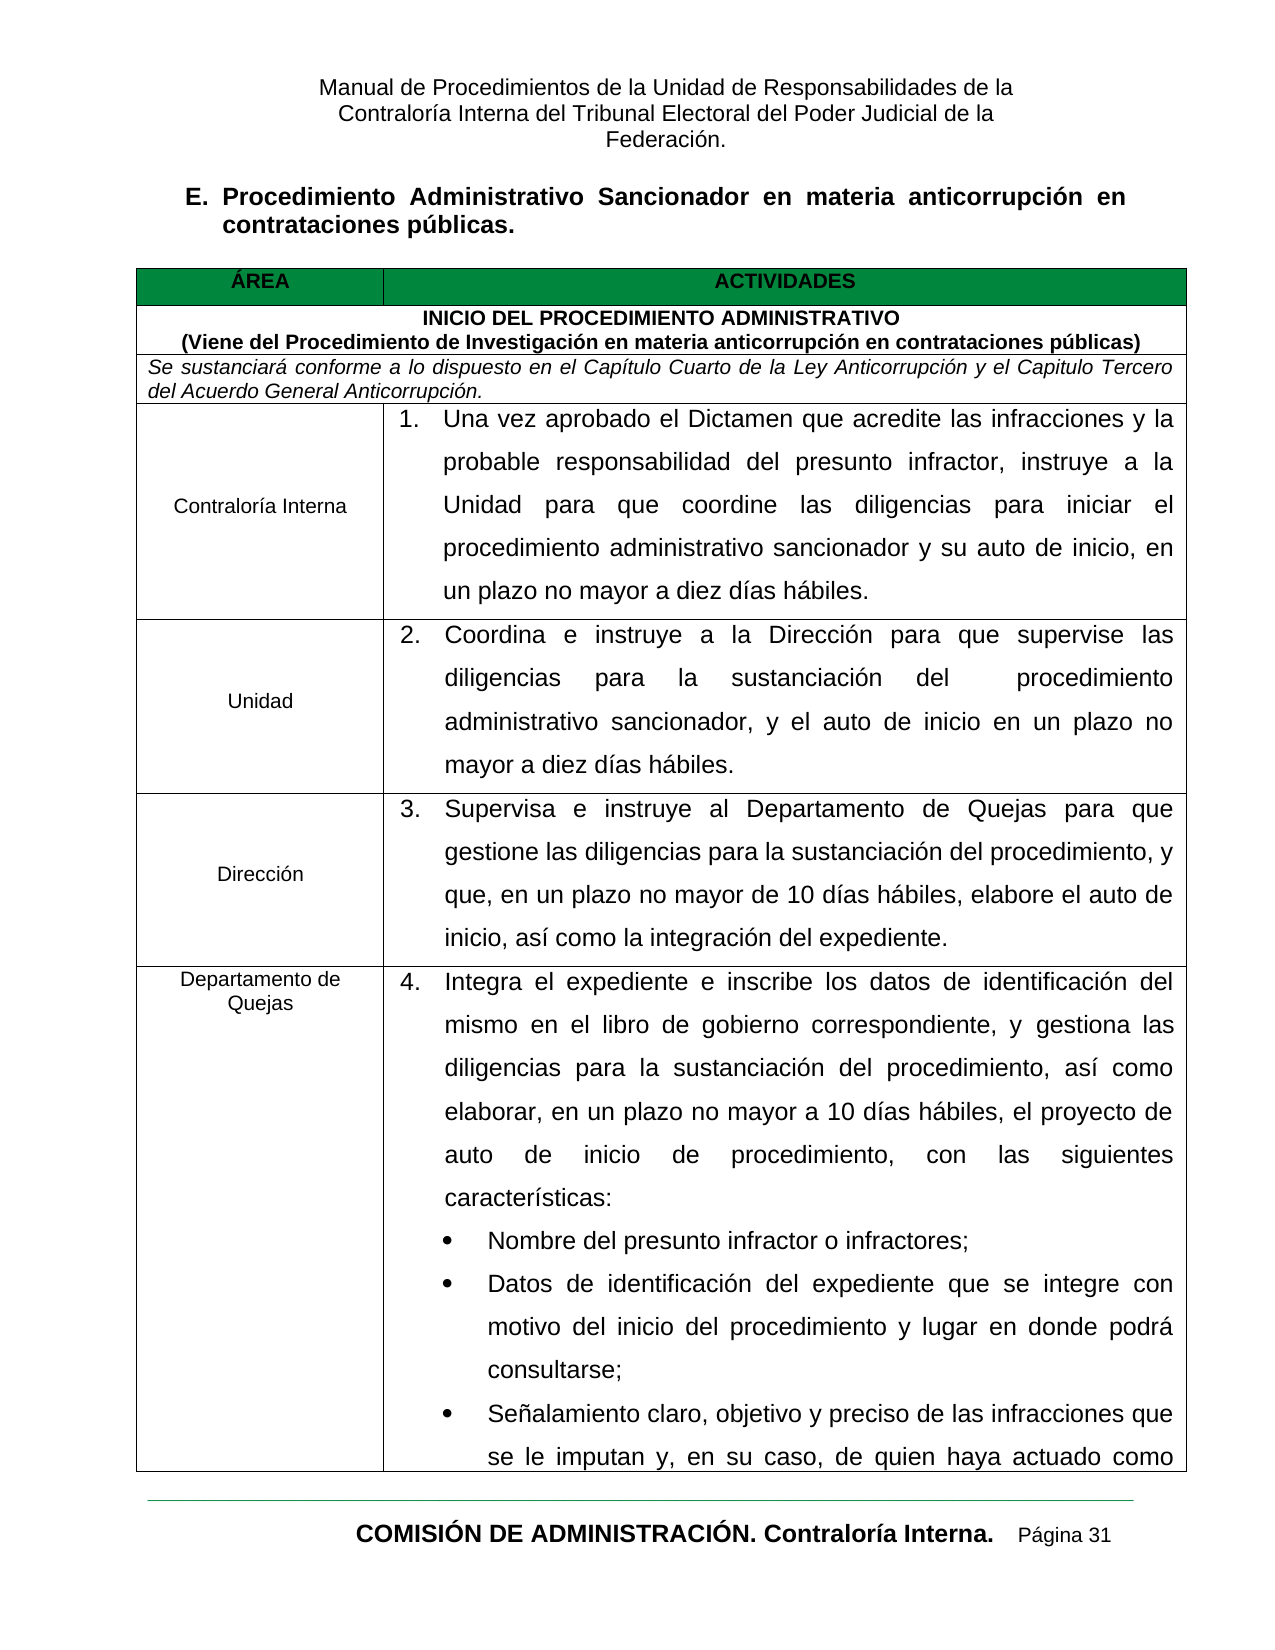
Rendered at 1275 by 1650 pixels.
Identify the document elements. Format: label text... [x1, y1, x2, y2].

table_cell Supervisa e instruye al Departamento de Quejas para que gestione las diligencias para la sustanciación del procedimiento, y que, en un plazo no mayor de 10 días hábiles, elabore el auto de inicio, así como la integración del expediente. [384, 794, 1186, 966]
table_cell Una vez aprobado el Dictamen que acredite las infracciones y la probable responsabilidad del presunto infractor, instruye a la Unidad para que coordine las diligencias para iniciar el procedimiento administrativo sancionador y su auto de inicio, en un plazo no mayor a diez días hábiles. [384, 404, 1186, 619]
table_header ÁREA [137, 269, 383, 305]
table_cell INICIO DEL PROCEDIMIENTO ADMINISTRATIVO (Viene del Procedimiento de Investigación en materia anticorrupción en contrataciones públicas) [137, 306, 1186, 354]
table_cell Departamento de Quejas [137, 967, 383, 1471]
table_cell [384, 967, 1186, 1471]
table_cell Unidad [137, 620, 383, 793]
table_cell Dirección [137, 794, 383, 966]
list Procedimiento Administrativo Sancionador en materia anticorrupción en contrataciones públicas. [185, 182, 1127, 239]
table_cell Se sustanciará conforme a lo dispuesto en el Capítulo Cuarto de la Ley Anticorrupción y el Capitulo Tercero del Acuerdo General Anticorrupción. [137, 355, 1186, 403]
table_cell Coordina e instruye a la Dirección para que supervise las diligencias para la sustanciación del procedimiento administrativo sancionador, y el auto de inicio en un plazo no mayor a diez días hábiles. [384, 620, 1186, 793]
table_cell Contraloría Interna [137, 404, 383, 619]
table_header ACTIVIDADES [384, 269, 1186, 305]
